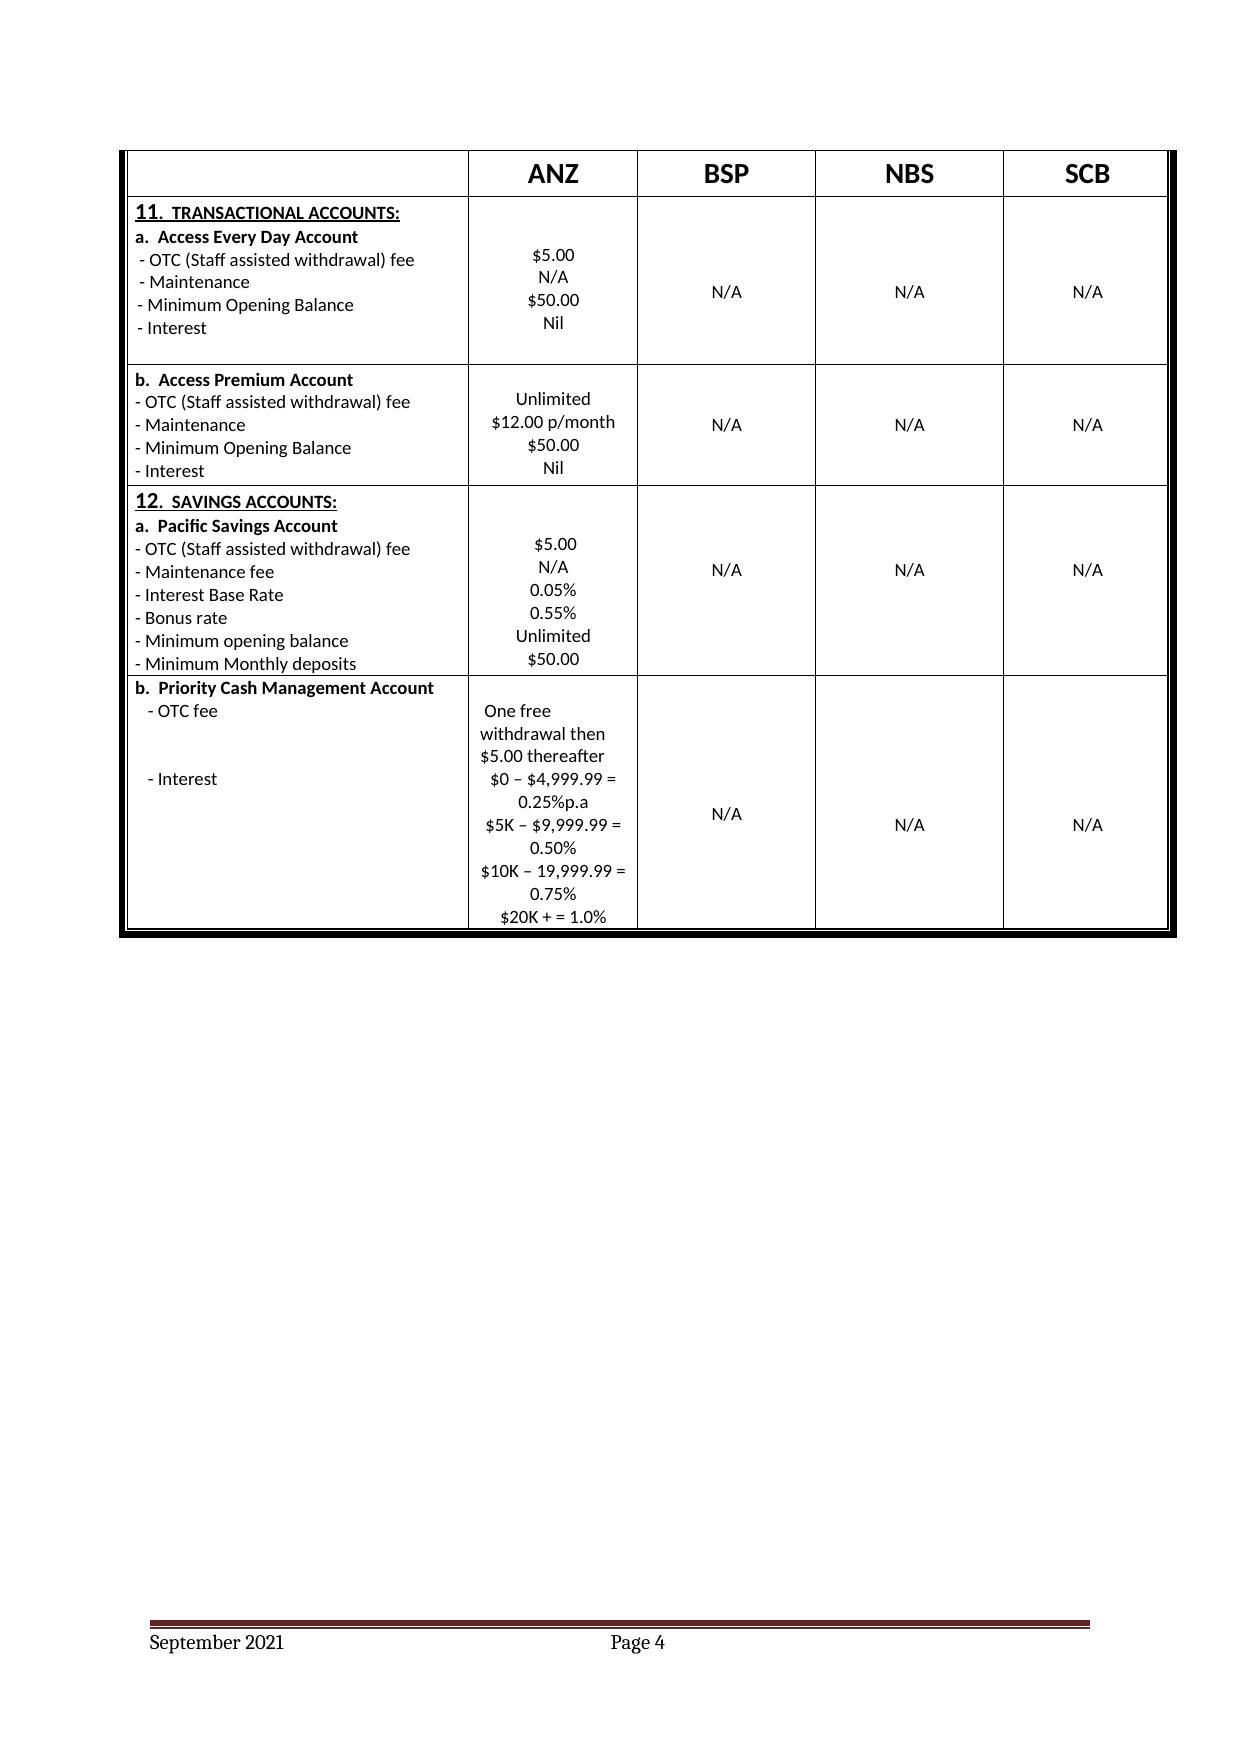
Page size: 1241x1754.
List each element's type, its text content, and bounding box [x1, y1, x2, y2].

table_cell Unlimited $12.00 p/month $50.00 Nil [469, 365, 637, 485]
table_cell $5.00 N/A $50.00 Nil [469, 197, 637, 363]
table_cell ANZ [469, 151, 637, 196]
table_cell BSP [638, 151, 815, 196]
table_cell One free withdrawal then $5.00 thereafter $0 – $4,999.99 = 0.25%p.a $5K – $9,999.99 = 0.50% $10K – 19,999.99 = 0.75% $20K + = 1.0% [469, 676, 637, 928]
table_cell N/A [1004, 486, 1167, 675]
table_cell NBS [816, 151, 1003, 196]
table_cell 12. SAVINGS ACCOUNTS: a. Pacific Savings Account - OTC (Staff assisted withdrawal) fee - Maintenance fee - Interest Base Rate - Bonus rate - Minimum opening balance - Minimum Monthly deposits [128, 486, 468, 675]
table_cell N/A [638, 486, 815, 675]
table_cell SCB [1004, 151, 1167, 196]
table_cell N/A [1004, 676, 1167, 928]
table_cell [128, 151, 468, 196]
table_cell N/A [816, 486, 1003, 675]
table_cell N/A [638, 676, 815, 928]
table_cell N/A [638, 197, 815, 363]
table_cell N/A [816, 197, 1003, 363]
table_cell b. Priority Cash Management Account - OTC fee - Interest [128, 676, 468, 928]
table_cell N/A [1004, 197, 1167, 363]
table_cell N/A [1004, 365, 1167, 485]
table_cell N/A [816, 365, 1003, 485]
table_cell N/A [816, 676, 1003, 928]
table_cell $5.00 N/A 0.05% 0.55% Unlimited $50.00 [469, 486, 637, 675]
table_cell 11. TRANSACTIONAL ACCOUNTS: a. Access Every Day Account - OTC (Staff assisted withdrawal) fee - Maintenance - Minimum Opening Balance - Interest [128, 197, 468, 363]
table_cell b. Access Premium Account - OTC (Staff assisted withdrawal) fee - Maintenance - Minimum Opening Balance - Interest [128, 365, 468, 485]
table_cell N/A [638, 365, 815, 485]
